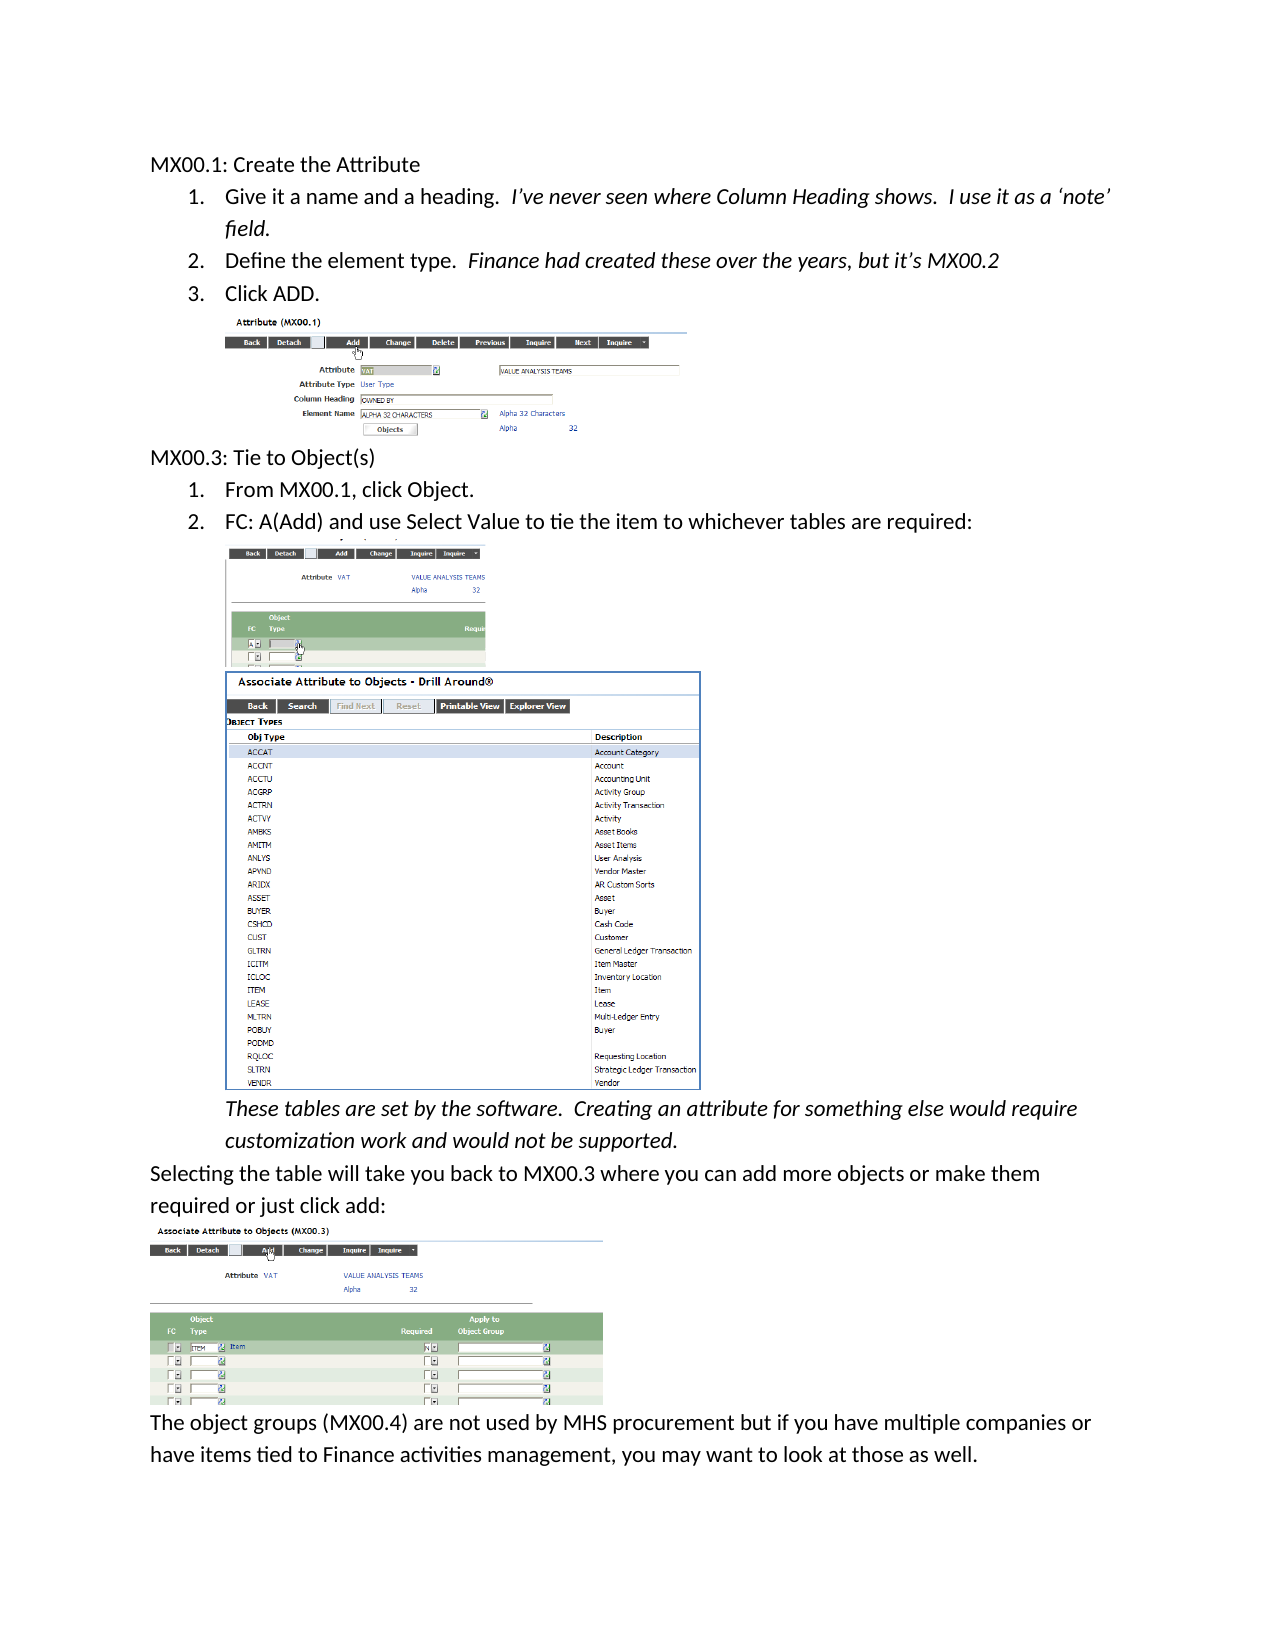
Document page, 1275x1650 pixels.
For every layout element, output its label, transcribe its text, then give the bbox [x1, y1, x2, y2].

text MX00.1: Create the Attribute [150, 150, 1125, 178]
text MX00.3: Tie to Object(s) [150, 443, 1125, 471]
list Give it a name and a heading. I’ve never seen where Column Heading shows. I use it as a ‘note’ field. [187, 182, 1125, 242]
picture [150, 1223, 603, 1405]
text Selecting the table will take you back to MX00.3 where you can add more objects or make them required or just click add: [150, 1159, 1125, 1219]
text The object groups (MX00.4) are not used by MHS procurement but if you have multiple companies or have items tied to Finance activities management, you may want to look at those as well. [150, 1408, 1125, 1469]
picture [227, 673, 699, 1089]
picture [225, 539, 486, 667]
picture [225, 311, 687, 439]
list From MX00.1, click Object. [187, 475, 1125, 503]
list Define the element type. Finance had created these over the years, but it’s MX00.2 [187, 247, 1125, 274]
